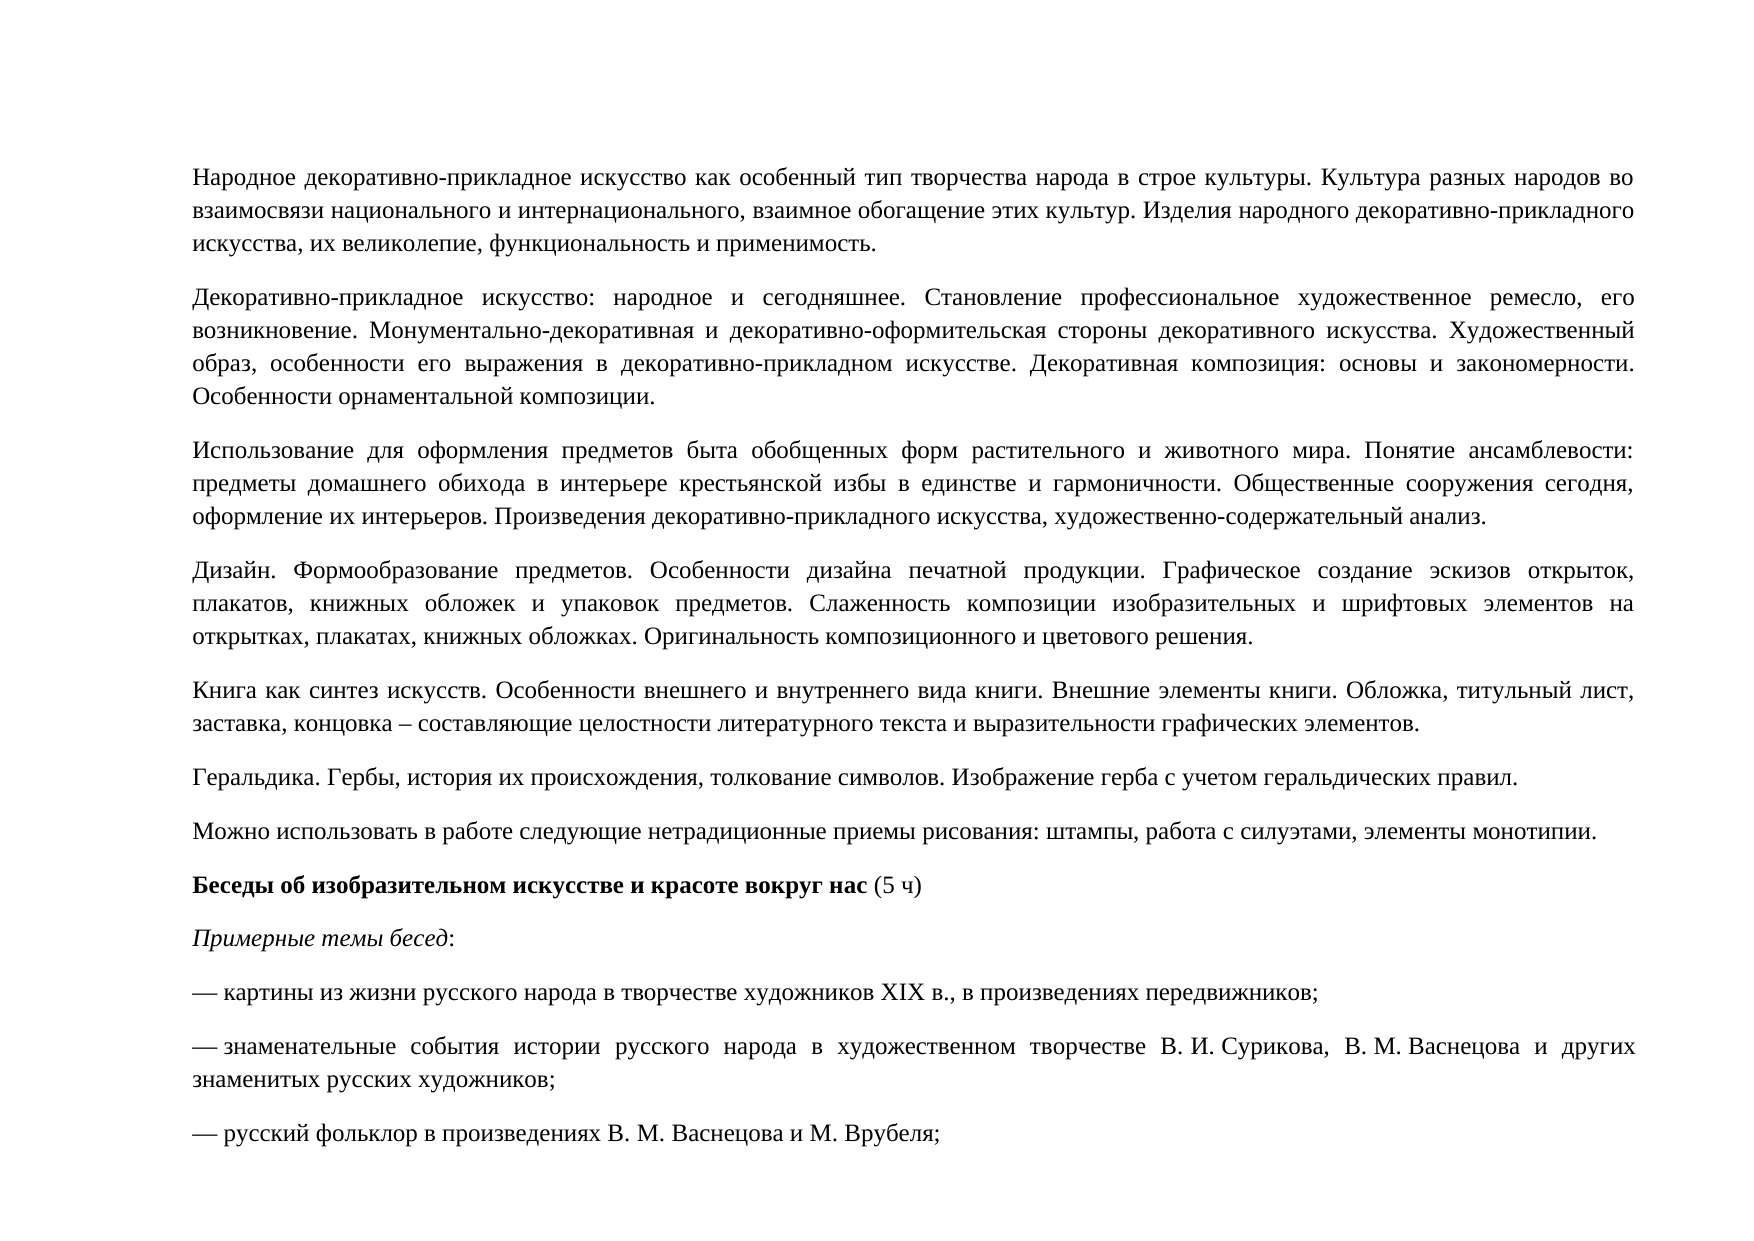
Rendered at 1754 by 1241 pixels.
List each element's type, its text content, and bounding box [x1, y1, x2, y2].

text Народное декоративно-прикладное искусство как особенный тип творчества народа в строе культуры. Культура разных народов во взаимосвязи национального и интернационального, взаимное обогащение этих культур. Изделия народного декоративно-прикладного искусства, их великолепие, функциональность и применимость. [192, 162, 1636, 257]
text Можно использовать в работе следующие нетрадиционные приемы рисования: штампы, работа с силуэтами, элементы монотипии. [192, 816, 1636, 844]
text Геральдика. Гербы, история их происхождения, толкование символов. Изображение герба с учетом геральдических правил. [192, 762, 1636, 791]
text — картины из жизни русского народа в творчестве художников XIX в., в произведениях передвижников; [192, 977, 1636, 1006]
text Декоративно-прикладное искусство: народное и сегодняшнее. Становление профессиональное художественное ремесло, его возникновение. Монументально-декоративная и декоративно-оформительская стороны декоративного искусства. Художественный образ, особенности его выражения в декоративно-прикладном искусстве. Декоративная композиция: основы и закономерности. Особенности орнаментальной композиции. [192, 282, 1636, 410]
text Беседы об изобразительном искусстве и красоте вокруг нас (5 ч) [192, 870, 1636, 898]
text Использование для оформления предметов быта обобщенных форм растительного и животного мира. Понятие ансамблевости: предметы домашнего обихода в интерьере крестьянской избы в единстве и гармоничности. Общественные сооружения сегодня, оформление их интерьеров. Произведения декоративно-прикладного искусства, художественно-содержательный анализ. [192, 435, 1636, 530]
text — знаменательные события истории русского народа в художественном творчестве В. И. Сурикова, В. М. Васнецова и других знаменитых русских художников; [192, 1031, 1636, 1093]
text Книга как синтез искусств. Особенности внешнего и внутреннего вида книги. Внешние элементы книги. Обложка, титульный лист, заставка, концовка – составляющие целостности литературного текста и выразительности графических элементов. [192, 675, 1636, 737]
text Примерные темы бесед: [192, 923, 1636, 952]
text Дизайн. Формообразование предметов. Особенности дизайна печатной продукции. Графическое создание эскизов открыток, плакатов, книжных обложек и упаковок предметов. Слаженность композиции изобразительных и шрифтовых элементов на открытках, плакатах, книжных обложках. Оригинальность композиционного и цветового решения. [192, 555, 1636, 650]
text — русский фольклор в произведениях В. М. Васнецова и М. Врубеля; [192, 1118, 1636, 1147]
